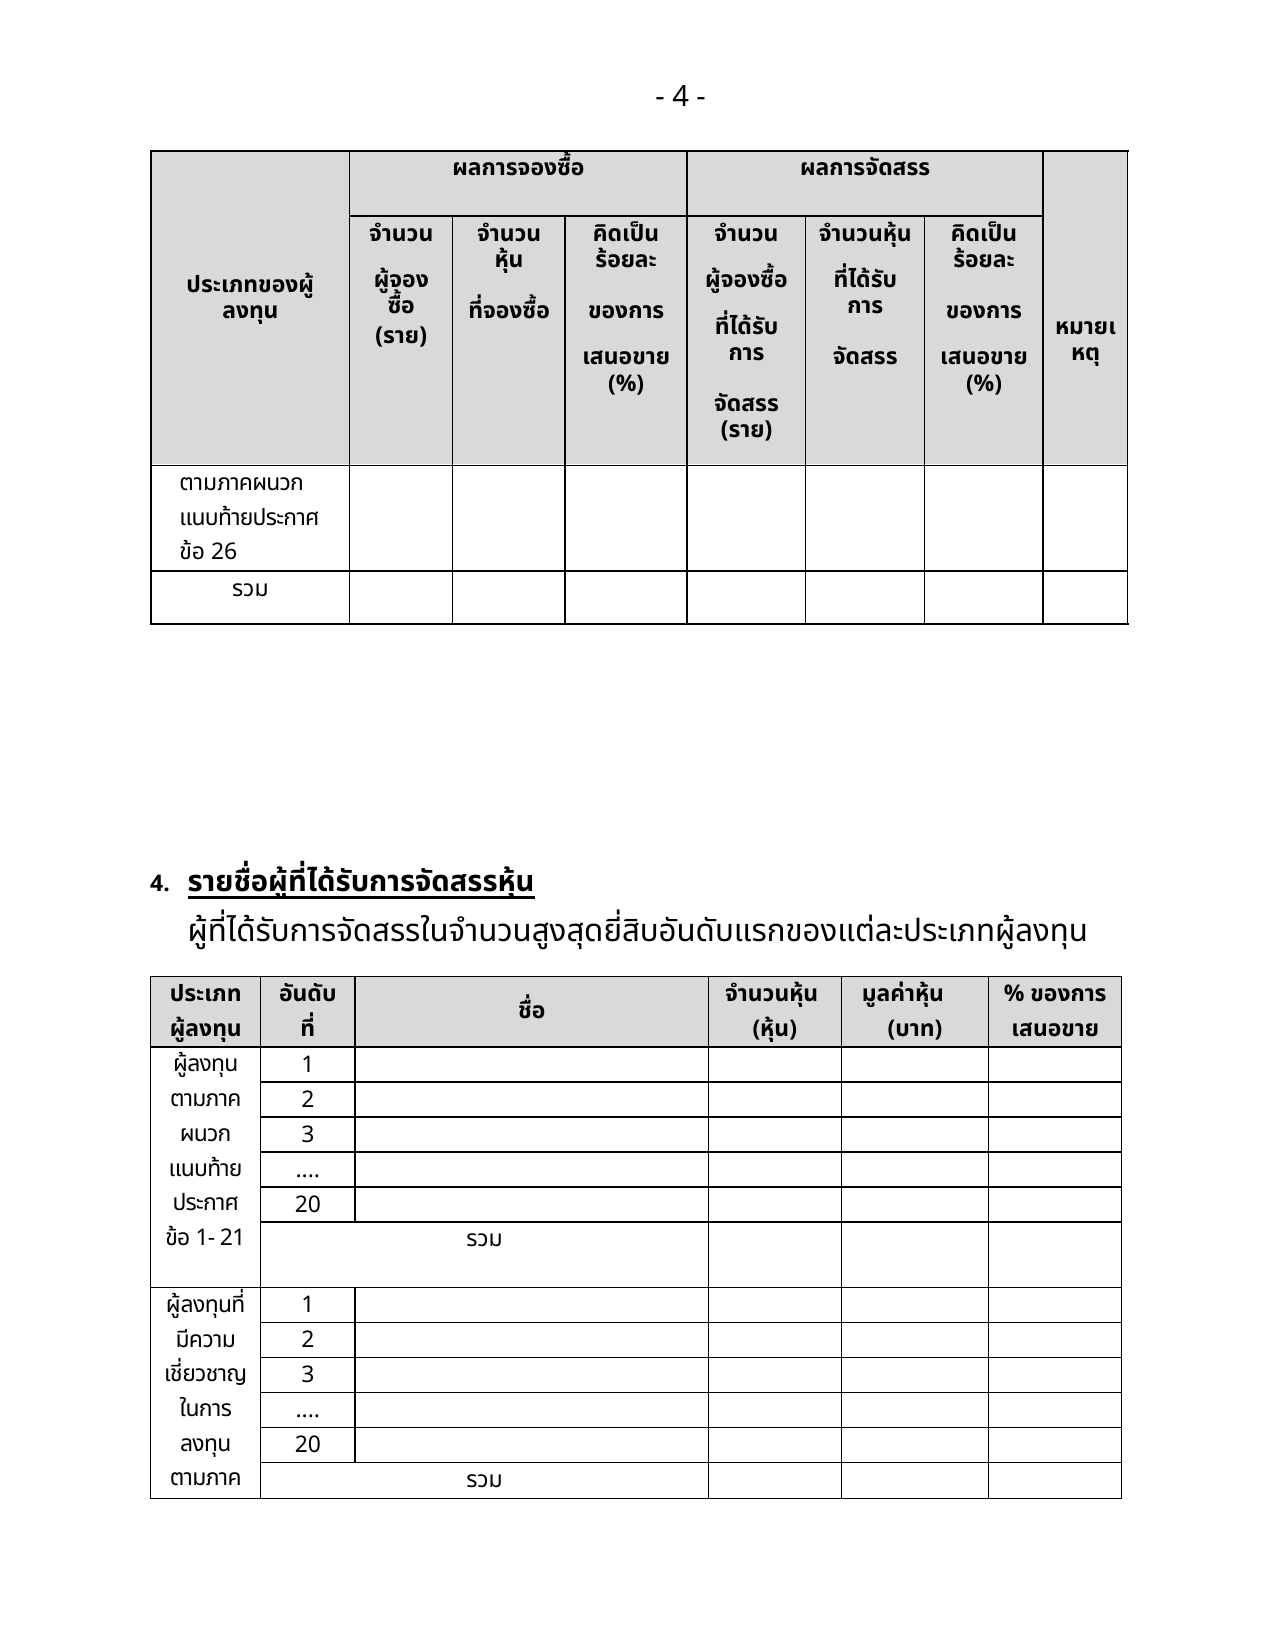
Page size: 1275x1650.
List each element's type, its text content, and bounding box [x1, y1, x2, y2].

table_cell [453, 466, 564, 570]
table_cell [709, 1083, 841, 1116]
table_cell รวม [261, 1223, 708, 1287]
table_cell [806, 572, 924, 623]
table_cell [842, 1118, 988, 1151]
table_cell 1 [261, 1288, 354, 1322]
table_cell [842, 1288, 988, 1322]
table_cell [989, 1288, 1121, 1322]
table_cell [842, 1428, 988, 1462]
table_cell จำนวนหุ้น ที่จองซื้อ [453, 217, 564, 464]
table_header [1044, 152, 1127, 215]
table_cell [842, 1323, 988, 1357]
table_cell [709, 1223, 841, 1287]
table_cell [709, 1393, 841, 1427]
table_cell 1 [261, 1048, 354, 1081]
table_cell [566, 572, 686, 623]
table_cell [989, 1188, 1121, 1221]
table_cell [842, 1358, 988, 1392]
table_cell [356, 1288, 708, 1322]
table_cell รวม [152, 572, 349, 623]
table_cell ประเภทของผู้ลงทุน [152, 215, 349, 464]
table_cell .... [261, 1393, 354, 1427]
table_cell [989, 1358, 1121, 1392]
table_cell [709, 1153, 841, 1186]
list ผู้ที่ได้รับการจัดสรรในจำนวนสูงสุดยี่สิบอันดับแรกของแต่ละประเภทผู้ลงทุน [187, 908, 1211, 956]
table_cell [989, 1223, 1121, 1287]
table_cell [356, 1048, 708, 1081]
table_cell [688, 466, 805, 570]
table_header ประเภท ผู้ลงทุน [151, 977, 260, 1046]
table_cell [842, 1393, 988, 1427]
table_cell [356, 1428, 708, 1462]
table_cell [709, 1118, 841, 1151]
table_cell [709, 1188, 841, 1221]
table_header % ของการเสนอขาย [989, 977, 1121, 1046]
table_cell 2 [261, 1323, 354, 1357]
table_cell [989, 1048, 1121, 1081]
table_cell [842, 1153, 988, 1186]
table_cell จำนวนหุ้น ที่ได้รับการ จัดสรร [806, 217, 924, 464]
table_cell [356, 1358, 708, 1392]
table_cell [1044, 466, 1127, 570]
table_cell จำนวน ผู้จองซื้อ (ราย) [350, 217, 452, 464]
table_cell [356, 1393, 708, 1427]
table_cell รวม [261, 1463, 708, 1498]
table_cell 3 [261, 1118, 354, 1151]
table_cell ผู้ลงทุนตามภาคผนวกแนบท้ายประกาศข้อ 1- 21 [151, 1048, 260, 1287]
table_cell [709, 1463, 841, 1498]
table_cell [356, 1118, 708, 1151]
table_header จำนวนหุ้น (หุ้น) [709, 977, 841, 1046]
table_cell [709, 1288, 841, 1322]
table_header มูลค่าหุ้น (บาท) [842, 977, 988, 1046]
table_cell คิดเป็นร้อยละ ของการ เสนอขาย (%) [925, 217, 1042, 464]
table_cell [989, 1083, 1121, 1116]
table_cell [842, 1223, 988, 1287]
table_header ผลการจองซื้อ [350, 152, 686, 215]
table_cell [709, 1048, 841, 1081]
table_cell 2 [261, 1083, 354, 1116]
table_cell [688, 572, 805, 623]
table_cell [356, 1083, 708, 1116]
table_cell 3 [261, 1358, 354, 1392]
table_cell [356, 1153, 708, 1186]
table_cell 20 [261, 1188, 354, 1221]
table_cell [842, 1188, 988, 1221]
table_cell [350, 572, 452, 623]
list รายชื่อผู้ที่ได้รับการจัดสรรหุ้น [150, 861, 1211, 905]
table_header อันดับที่ [261, 977, 354, 1046]
table_cell [453, 572, 564, 623]
table_cell [989, 1393, 1121, 1427]
table_cell [709, 1358, 841, 1392]
table_cell [989, 1153, 1121, 1186]
table_cell [989, 1428, 1121, 1462]
table_cell [709, 1428, 841, 1462]
table_cell .... [261, 1153, 354, 1186]
table_cell [989, 1323, 1121, 1357]
table_cell ผู้ลงทุนที่มีความเชี่ยวชาญในการลงทุน ตามภาคผนวกแนบท้ายประกาศข้อ 23 [151, 1288, 260, 1498]
table_header ชื่อ [356, 977, 708, 1046]
table_cell [350, 466, 452, 570]
table_cell [842, 1463, 988, 1498]
table_cell [925, 466, 1042, 570]
table_cell [925, 572, 1042, 623]
table_cell [989, 1118, 1121, 1151]
table_cell จำนวน ผู้จองซื้อ ที่ได้รับการ จัดสรร (ราย) [688, 217, 805, 464]
table_cell หมายเหตุ [1044, 215, 1127, 464]
table_cell [709, 1323, 841, 1357]
table_cell [566, 466, 686, 570]
table_header [152, 152, 349, 215]
table_cell [356, 1188, 708, 1221]
table_cell [842, 1083, 988, 1116]
table_cell [806, 466, 924, 570]
table_cell 20 [261, 1428, 354, 1462]
table_cell [356, 1323, 708, 1357]
table_cell คิดเป็นร้อยละ ของการ เสนอขาย (%) [566, 217, 686, 464]
table_cell [1044, 572, 1127, 623]
table_header ผลการจัดสรร [688, 152, 1042, 215]
table_cell [989, 1463, 1121, 1498]
table_cell [842, 1048, 988, 1081]
